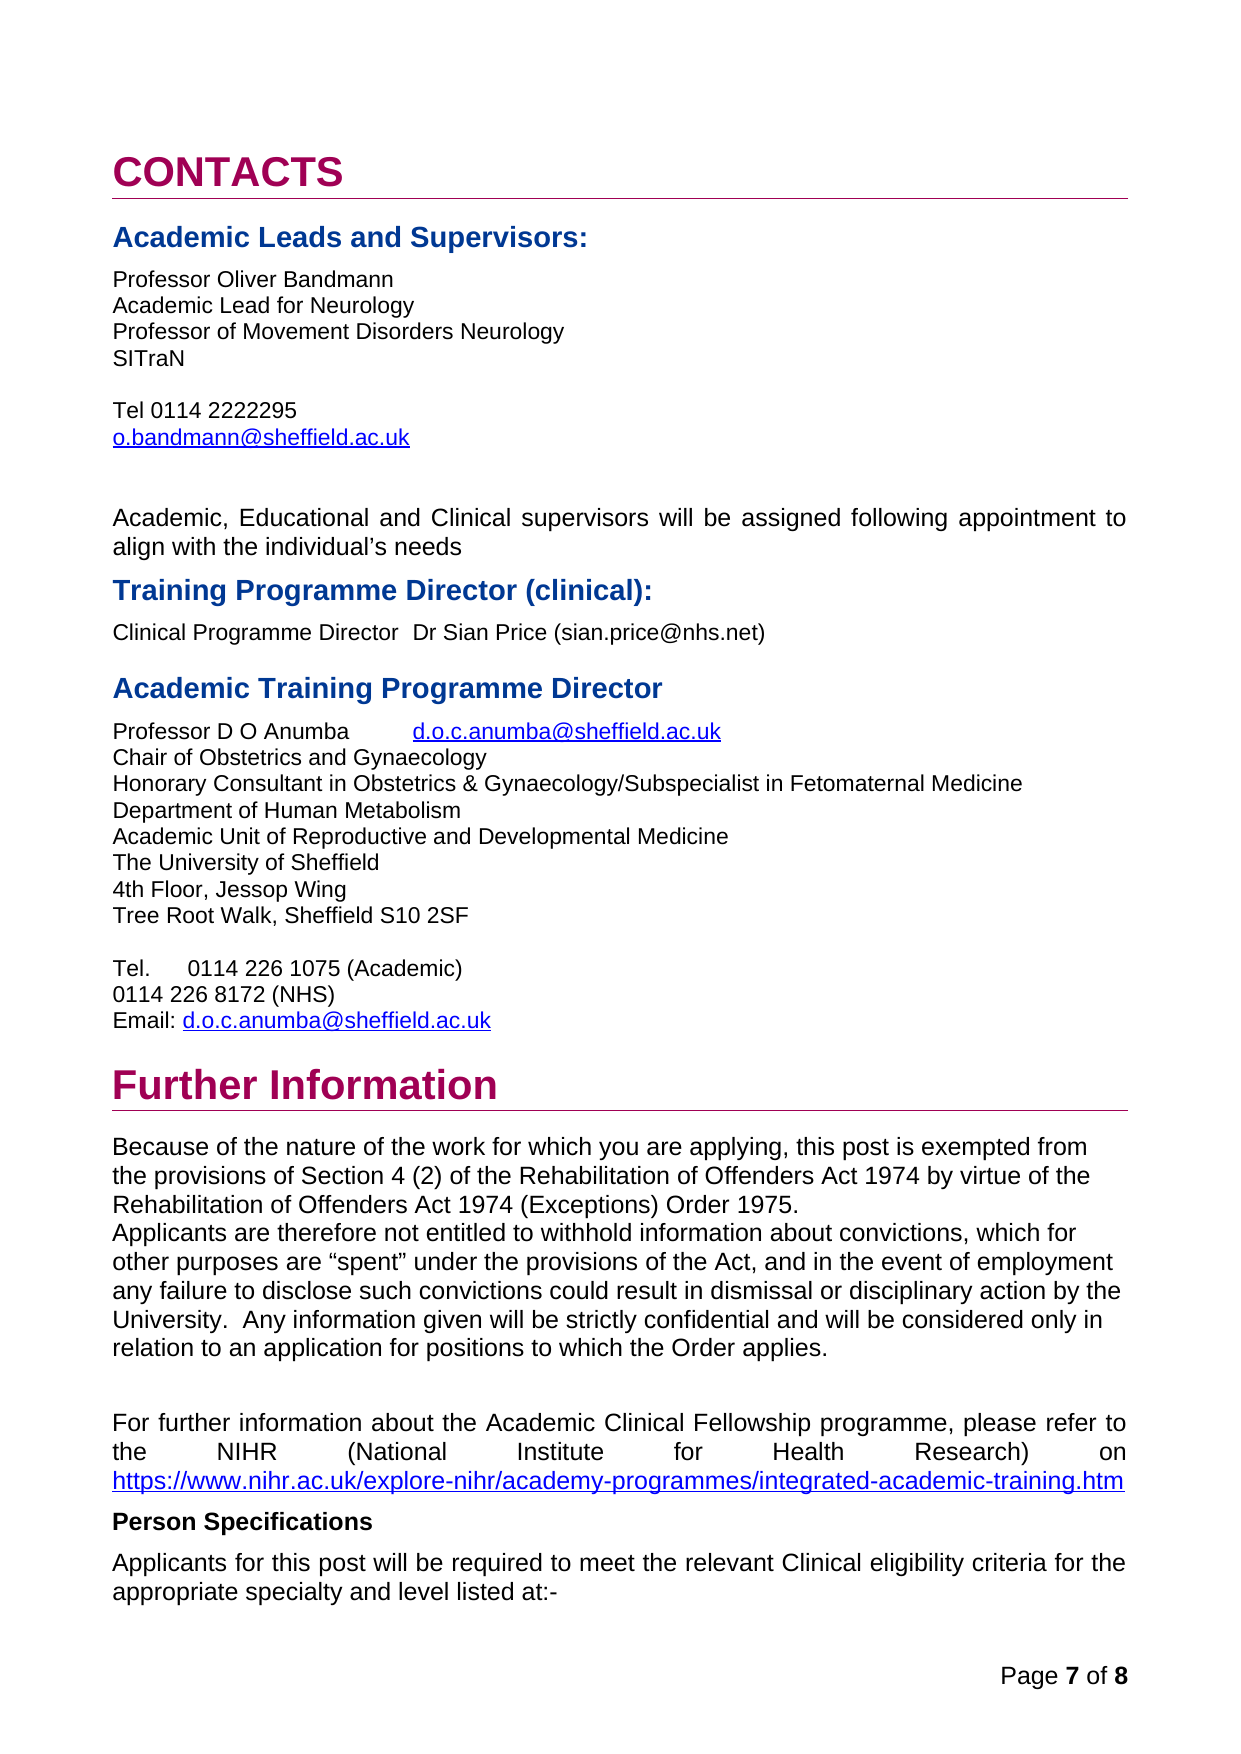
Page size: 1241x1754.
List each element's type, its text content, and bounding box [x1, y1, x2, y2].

subtitle Training Programme Director (clinical): [112, 573, 1128, 606]
text Tel. 0114 226 1075 (Academic) [112, 955, 1128, 981]
subtitle Academic Training Programme Director [112, 672, 1128, 705]
text Professor of Movement Disorders Neurology [112, 318, 1128, 345]
text Department of Human Metabolism [112, 797, 1128, 823]
text Applicants are therefore not entitled to withhold information about convictions, which for other purposes are “spent” under the provisions of the Act, and in the event of employment any failure to disclose such convictions could result in dismissal or disciplinary action by the University. Any information given will be strictly confidential and will be considered only in relation to an application for positions to which the Order applies. [112, 1218, 1128, 1362]
subtitle CONTACTS [112, 148, 1128, 198]
text Tree Root Walk, Sheffield S10 2SF [112, 902, 1128, 928]
text Person Specifications [112, 1507, 1128, 1536]
text 4th Floor, Jessop Wing [112, 876, 1128, 902]
text Honorary Consultant in Obstetrics & Gynaecology/Subspecialist in Fetomaternal Medicine [112, 770, 1128, 797]
text Tel 0114 2222295 [112, 397, 1128, 424]
text Clinical Programme Director Dr Sian Price (sian.price@nhs.net) [112, 619, 1128, 645]
text Academic Lead for Neurology [112, 292, 1128, 318]
text The University of Sheffield [112, 849, 1128, 876]
text 0114 226 8172 (NHS) [112, 981, 1128, 1007]
text SITraN [112, 345, 1128, 371]
text Academic, Educational and Clinical supervisors will be assigned following appointment to align with the individual’s needs [112, 503, 1128, 560]
text Academic Unit of Reproductive and Developmental Medicine [112, 823, 1128, 849]
text Applicants for this post will be required to meet the relevant Clinical eligibility criteria for the appropriate specialty and level listed at:- [112, 1548, 1128, 1606]
text Professor D O Anumba d.o.c.anumba@sheffield.ac.uk [112, 718, 1128, 744]
text For further information about the Academic Clinical Fellowship programme, please refer to the NIHR (National Institute for Health Research) on https://www.nihr.ac.uk/explore-nihr/academy-programmes/integrated-academic-training.htm [112, 1408, 1128, 1494]
text Email: d.o.c.anumba@sheffield.ac.uk [112, 1007, 1128, 1034]
text Professor Oliver Bandmann [112, 266, 1128, 292]
text Further Information [112, 1060, 1128, 1110]
text Because of the nature of the work for which you are applying, this post is exempted from the provisions of Section 4 (2) of the Rehabilitation of Offenders Act 1974 by virtue of the Rehabilitation of Offenders Act 1974 (Exceptions) Order 1975. [112, 1132, 1128, 1218]
text o.bandmann@sheffield.ac.uk [112, 424, 1128, 450]
text Chair of Obstetrics and Gynaecology [112, 744, 1128, 770]
subtitle Academic Leads and Supervisors: [112, 219, 1128, 253]
